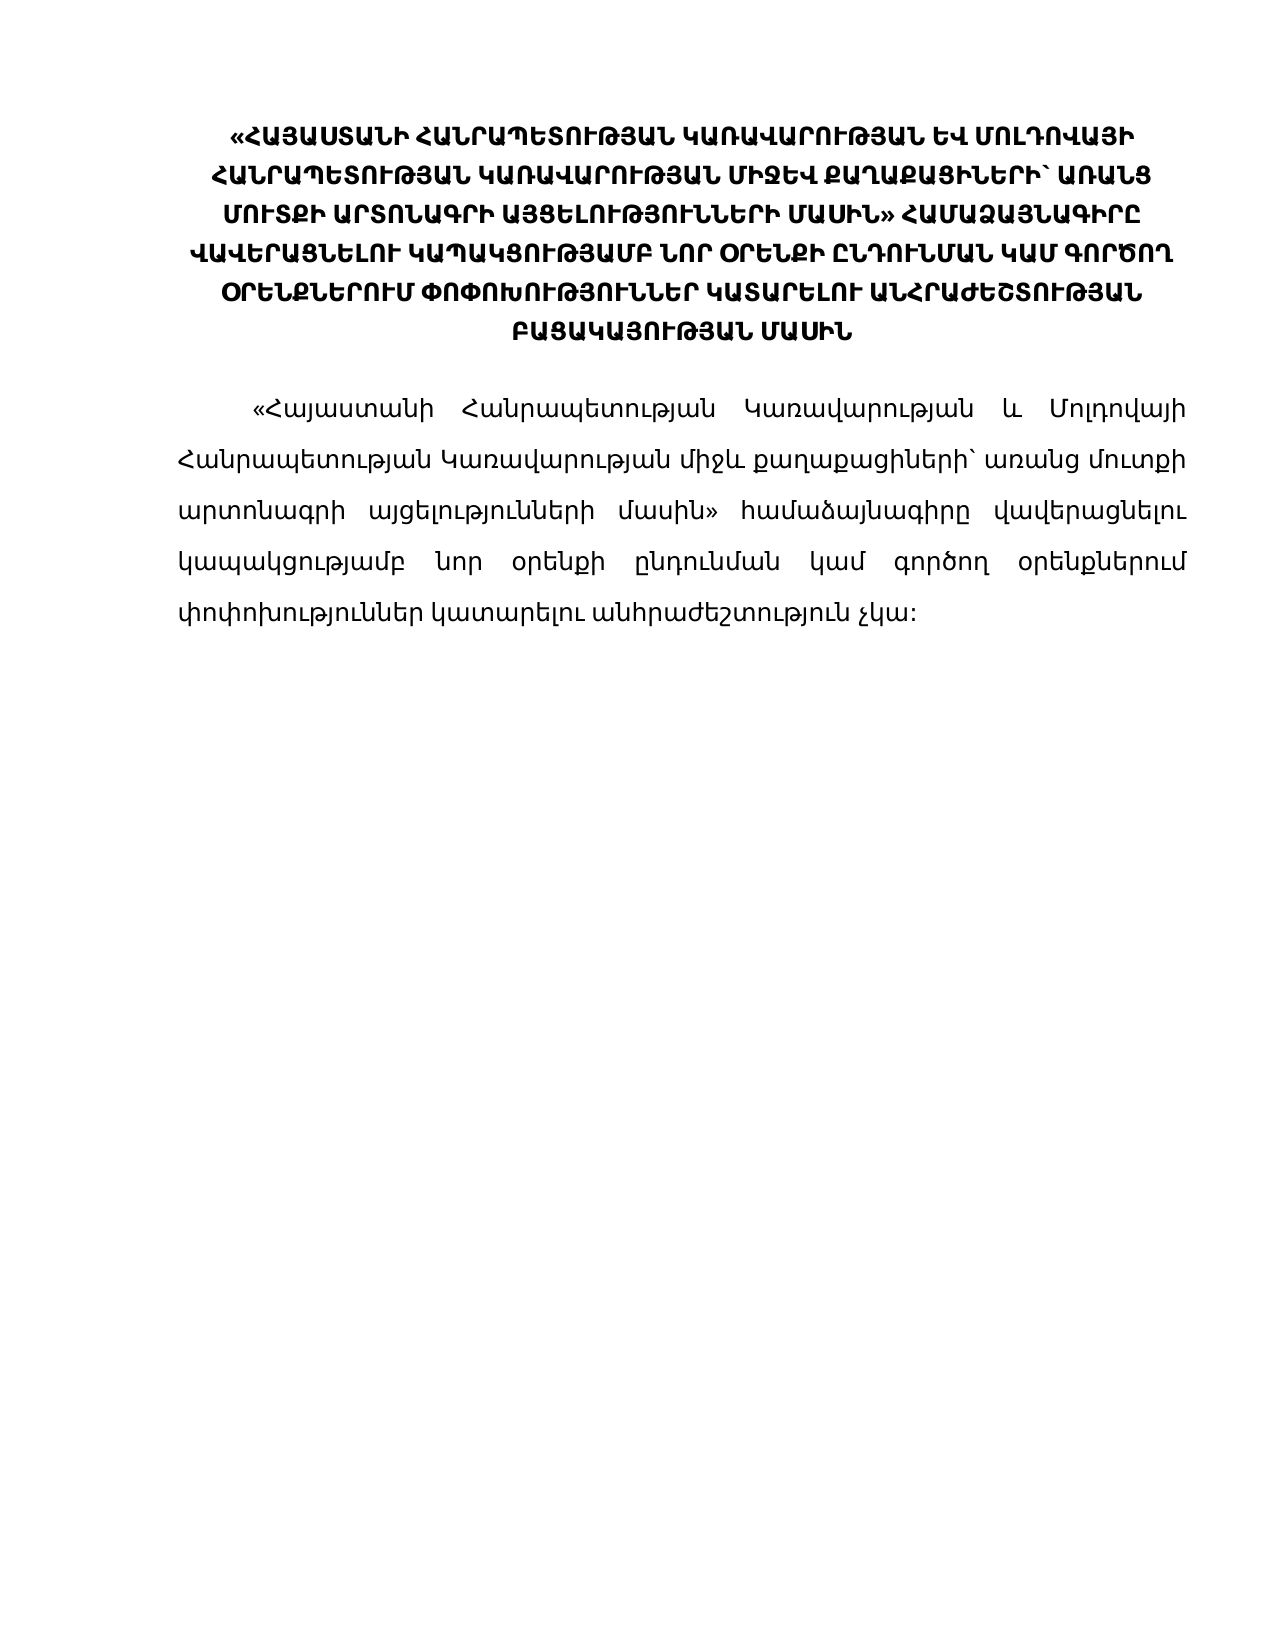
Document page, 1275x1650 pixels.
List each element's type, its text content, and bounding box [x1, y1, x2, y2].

text «ՀԱՅԱՍՏԱՆԻ ՀԱՆՐԱՊԵՏՈՒԹՅԱՆ ԿԱՌԱՎԱՐՈՒԹՅԱՆ ԵՎ ՄՈԼԴՈՎԱՅԻ ՀԱՆՐԱՊԵՏՈՒԹՅԱՆ ԿԱՌԱՎԱՐՈՒԹՅԱՆ ՄԻՋԵՎ ՔԱՂԱՔԱՑԻՆԵՐԻ` ԱՌԱՆՑ ՄՈՒՏՔԻ ԱՐՏՈՆԱԳՐԻ ԱՅՑԵԼՈՒԹՅՈՒՆՆԵՐԻ ՄԱՍԻՆ» ՀԱՄԱՁԱՅՆԱԳԻՐԸ ՎԱՎԵՐԱՑՆԵԼՈՒ ԿԱՊԱԿՑՈՒԹՅԱՄԲ ՆՈՐ ՕՐԵՆՔԻ ԸՆԴՈՒՆՄԱՆ ԿԱՄ ԳՈՐԾՈՂ ՕՐԵՆՔՆԵՐՈՒՄ ՓՈՓՈԽՈՒԹՅՈՒՆՆԵՐ ԿԱՏԱՐԵԼՈՒ ԱՆՀՐԱԺԵՇՏՈՒԹՅԱՆ ԲԱՑԱԿԱՅՈՒԹՅԱՆ ՄԱՍԻՆ [177, 118, 1186, 348]
text «Հայաստանի Հանրապետության Կառավարության և Մոլդովայի Հանրապետության Կառավարության միջև քաղաքացիների` առանց մուտքի արտոնագրի այցելությունների մասին» համաձայնագիրը վավերացնելու կապակցությամբ նոր օրենքի ընդունման կամ գործող օրենքներում փոփոխություններ կատարելու անհրաժեշտություն չկա: [177, 391, 1186, 629]
